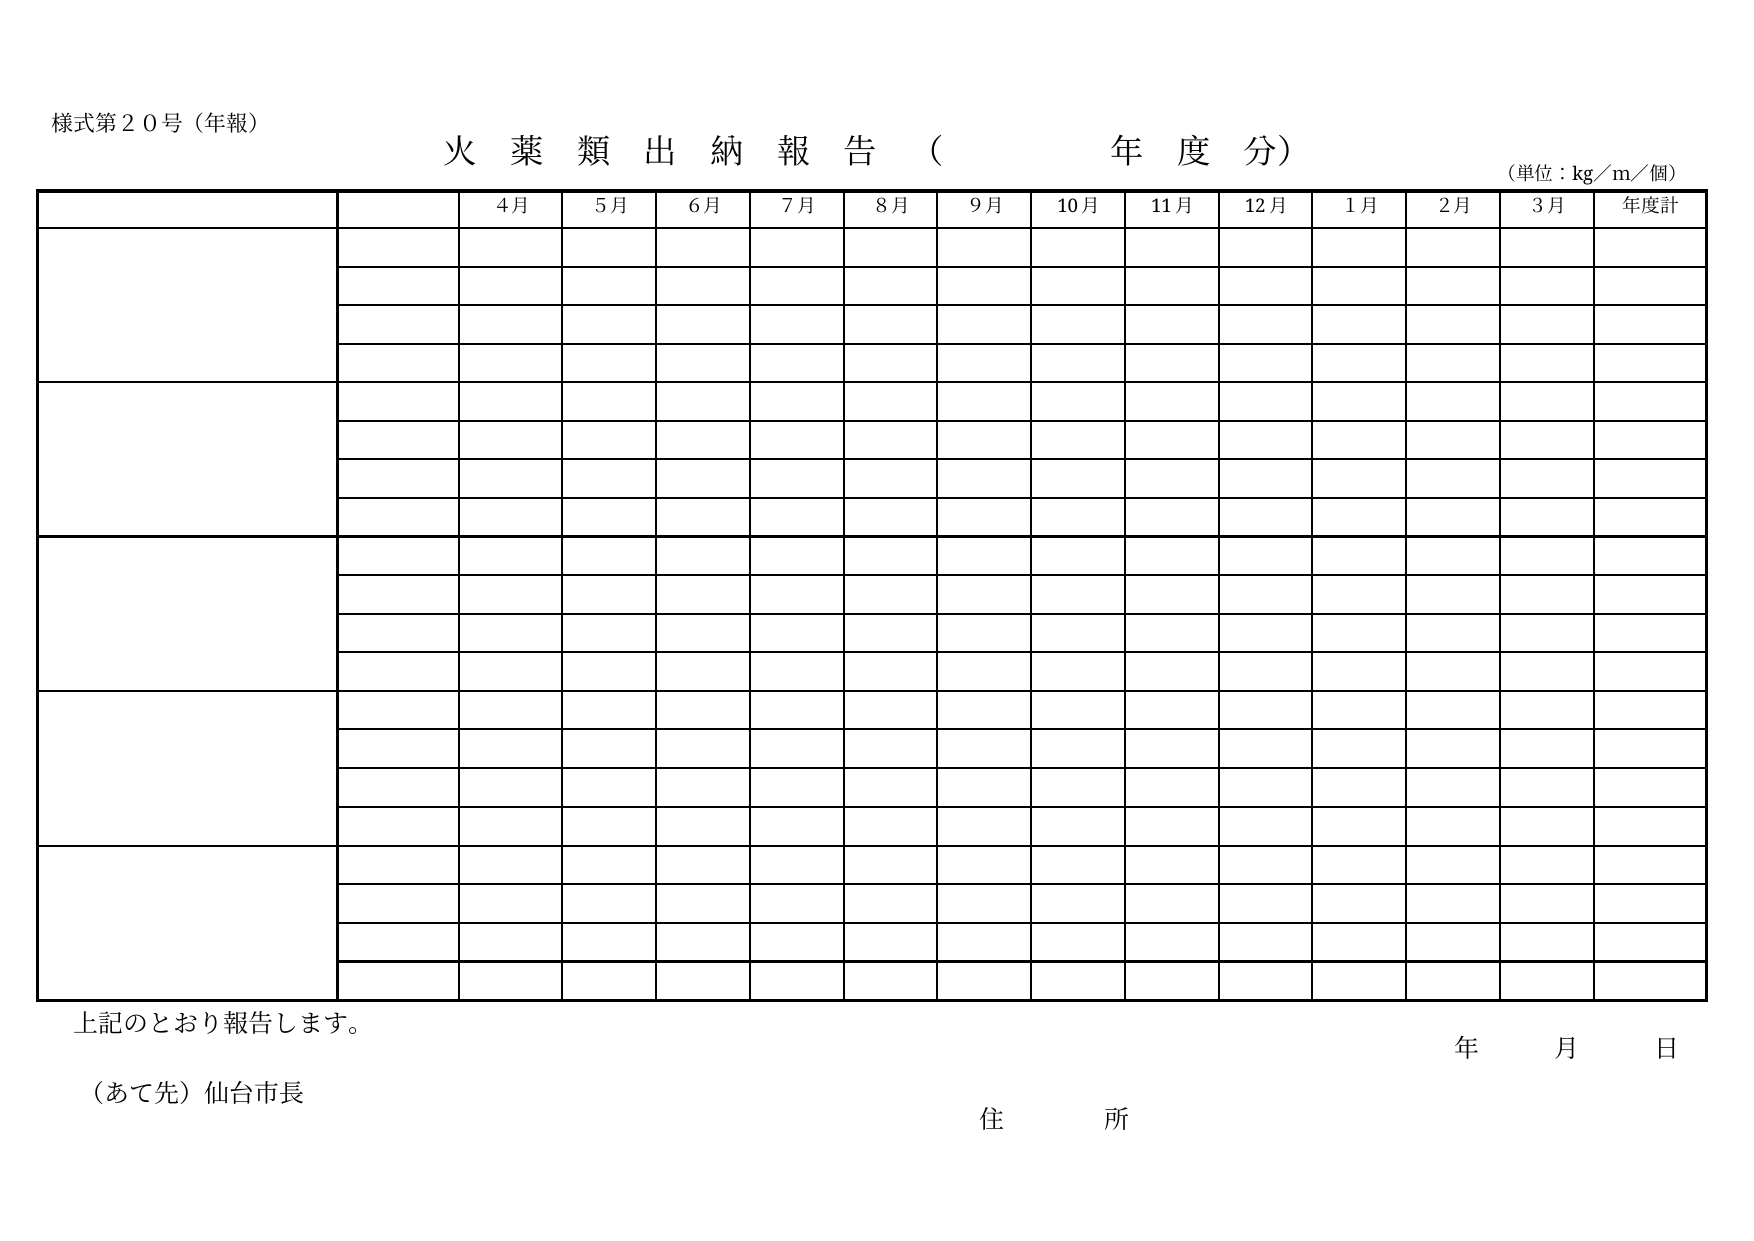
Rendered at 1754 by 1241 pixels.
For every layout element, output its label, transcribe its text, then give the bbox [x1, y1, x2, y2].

table_cell [657, 963, 749, 999]
table_cell [1501, 538, 1593, 574]
table_cell [657, 730, 749, 767]
table_cell [1032, 885, 1124, 922]
table_cell [1032, 769, 1124, 806]
table_cell [1595, 615, 1705, 651]
table_cell [1407, 847, 1499, 883]
table_cell [339, 692, 458, 728]
table_cell [563, 769, 655, 806]
table_cell [1501, 924, 1593, 960]
table_cell [1595, 229, 1705, 266]
table_cell [1407, 615, 1499, 651]
table_cell [339, 460, 458, 497]
table_cell [1501, 268, 1593, 304]
table_cell [1313, 963, 1405, 999]
table_cell [1595, 499, 1705, 535]
table_cell [1126, 576, 1218, 612]
table_cell [845, 730, 936, 767]
table_cell [460, 229, 561, 266]
table_cell [39, 538, 336, 689]
table_cell [1220, 460, 1311, 497]
text （あて先）仙台市長 [29, 1082, 1724, 1108]
table_cell [1126, 692, 1218, 728]
table_cell [1501, 460, 1593, 497]
table_cell [845, 615, 936, 651]
table_cell [938, 538, 1030, 574]
table_cell [563, 306, 655, 343]
table_header 年度計 [1595, 193, 1705, 227]
table_cell [845, 345, 936, 381]
table_cell [1032, 615, 1124, 651]
table_cell [657, 692, 749, 728]
table_cell [39, 847, 336, 999]
table_cell [1407, 730, 1499, 767]
table_cell [1595, 460, 1705, 497]
table_cell [1313, 268, 1405, 304]
table_cell [339, 808, 458, 845]
text 年 月 日 [29, 1037, 1724, 1063]
table_cell [845, 422, 936, 458]
table_cell [1501, 885, 1593, 922]
table_cell [563, 229, 655, 266]
table_cell [1407, 422, 1499, 458]
table_cell [938, 847, 1030, 883]
table_cell [339, 499, 458, 535]
table_cell [1501, 499, 1593, 535]
table_cell [563, 653, 655, 689]
table_cell [657, 808, 749, 845]
table_cell [1126, 808, 1218, 845]
table_cell [1407, 924, 1499, 960]
table_cell [339, 653, 458, 689]
table_cell [657, 460, 749, 497]
table_cell [339, 306, 458, 343]
table_cell [1126, 885, 1218, 922]
table_cell [1501, 730, 1593, 767]
table_header ４月 [460, 193, 561, 227]
table_cell [460, 963, 561, 999]
table_cell [657, 615, 749, 651]
table_cell [39, 229, 336, 381]
table_cell [1313, 229, 1405, 266]
table_cell [1407, 306, 1499, 343]
table_cell [1501, 306, 1593, 343]
table_header ８月 [845, 193, 936, 227]
table_cell [1595, 847, 1705, 883]
table_cell [563, 460, 655, 497]
table_cell [460, 538, 561, 574]
table_cell [1595, 422, 1705, 458]
text 上記のとおり報告します。 [29, 1012, 1724, 1037]
table_cell [1032, 345, 1124, 381]
table_cell [1032, 383, 1124, 420]
table_cell [1313, 306, 1405, 343]
table_cell [938, 924, 1030, 960]
table_cell [339, 229, 458, 266]
text 火 薬 類 出 納 報 告 （ 年 度 分） [29, 136, 1724, 170]
table_cell [563, 924, 655, 960]
table_cell [563, 268, 655, 304]
table_cell [460, 345, 561, 381]
table_cell [657, 422, 749, 458]
table_cell [563, 615, 655, 651]
table_header １月 [1313, 193, 1405, 227]
table_cell [751, 653, 843, 689]
table_cell [460, 924, 561, 960]
table_cell [657, 383, 749, 420]
table_cell [1595, 963, 1705, 999]
table_cell [1220, 576, 1311, 612]
table_cell [1407, 653, 1499, 689]
table_header 12月 [1220, 193, 1311, 227]
table_cell [938, 268, 1030, 304]
table_cell [460, 268, 561, 304]
table_cell [1501, 653, 1593, 689]
table_cell [1313, 885, 1405, 922]
table_cell [1220, 808, 1311, 845]
table_cell [460, 576, 561, 612]
table_cell [339, 847, 458, 883]
table_cell [751, 538, 843, 574]
table_cell [339, 383, 458, 420]
table_cell [1126, 924, 1218, 960]
table_cell [460, 808, 561, 845]
table_cell [1407, 576, 1499, 612]
table_cell [1126, 345, 1218, 381]
table_cell [1126, 730, 1218, 767]
text （単位：kg／ｍ／個） [1586, 170, 1724, 183]
table_cell [751, 422, 843, 458]
table_header ２月 [1407, 193, 1499, 227]
table_cell [339, 268, 458, 304]
table_cell [1407, 383, 1499, 420]
table_cell [1220, 653, 1311, 689]
table_cell [657, 268, 749, 304]
table_cell [563, 692, 655, 728]
table_cell [1595, 383, 1705, 420]
table_cell [1595, 345, 1705, 381]
table_cell [1501, 963, 1593, 999]
table_cell [1313, 576, 1405, 612]
table_cell [657, 576, 749, 612]
table_cell [1407, 963, 1499, 999]
table_cell [1595, 769, 1705, 806]
table_cell [1032, 847, 1124, 883]
table_cell [339, 730, 458, 767]
table_cell [938, 885, 1030, 922]
table_cell [938, 769, 1030, 806]
table_cell [1407, 229, 1499, 266]
table_cell [563, 538, 655, 574]
table_cell [1595, 808, 1705, 845]
table_cell [1313, 615, 1405, 651]
table_header ５月 [563, 193, 655, 227]
table_cell [1126, 229, 1218, 266]
table_cell [845, 460, 936, 497]
table_cell [460, 653, 561, 689]
table_cell [1313, 730, 1405, 767]
table_cell [1313, 345, 1405, 381]
table_cell [938, 576, 1030, 612]
table_cell [460, 769, 561, 806]
table_cell [1313, 422, 1405, 458]
table_cell [1595, 538, 1705, 574]
table_cell [1220, 769, 1311, 806]
table_cell [1313, 460, 1405, 497]
table_header ３月 [1501, 193, 1593, 227]
table_cell [1126, 653, 1218, 689]
table_cell [1501, 345, 1593, 381]
table_cell [751, 769, 843, 806]
table_cell [751, 345, 843, 381]
table_cell [460, 885, 561, 922]
table_cell [460, 460, 561, 497]
table_cell [1126, 769, 1218, 806]
table_cell [339, 538, 458, 574]
table_cell [339, 769, 458, 806]
table_cell [563, 499, 655, 535]
table_cell [460, 422, 561, 458]
table_cell [751, 730, 843, 767]
table_cell [751, 268, 843, 304]
table_cell [1126, 847, 1218, 883]
table_cell [751, 383, 843, 420]
table_cell [339, 963, 458, 999]
table_cell [1220, 885, 1311, 922]
table_cell [1032, 268, 1124, 304]
table_cell [1595, 653, 1705, 689]
table_cell [845, 538, 936, 574]
table_cell [1407, 692, 1499, 728]
table_cell [460, 847, 561, 883]
table_cell [460, 383, 561, 420]
table_cell [460, 730, 561, 767]
table_cell [1595, 885, 1705, 922]
table_cell [1220, 963, 1311, 999]
table_cell [1501, 769, 1593, 806]
table_cell [751, 615, 843, 651]
table_cell [938, 963, 1030, 999]
table_cell [1126, 383, 1218, 420]
table_cell [845, 499, 936, 535]
table_cell [657, 229, 749, 266]
table_cell [1126, 460, 1218, 497]
table_cell [1595, 268, 1705, 304]
table_cell [1220, 345, 1311, 381]
table_cell [39, 383, 336, 535]
table_cell [938, 730, 1030, 767]
table_cell [845, 653, 936, 689]
table_cell [1313, 808, 1405, 845]
table_header 10月 [1032, 193, 1124, 227]
table_cell [1126, 615, 1218, 651]
table_header ９月 [938, 193, 1030, 227]
table_cell [1313, 383, 1405, 420]
table_cell [1313, 692, 1405, 728]
table_cell [1032, 229, 1124, 266]
table_cell [938, 499, 1030, 535]
table_cell [1032, 538, 1124, 574]
table_cell [339, 615, 458, 651]
table_cell [938, 692, 1030, 728]
table_cell [1220, 268, 1311, 304]
table_cell [460, 499, 561, 535]
table_cell [751, 306, 843, 343]
table_cell [845, 229, 936, 266]
table_cell [1032, 499, 1124, 535]
table_cell [845, 268, 936, 304]
table_cell [1220, 306, 1311, 343]
table_cell [1501, 615, 1593, 651]
table_cell [1220, 730, 1311, 767]
table_cell [657, 345, 749, 381]
table_cell [1032, 422, 1124, 458]
table_cell [1220, 615, 1311, 651]
table_cell [1032, 924, 1124, 960]
table_cell [1501, 808, 1593, 845]
table_cell [938, 808, 1030, 845]
table_cell [657, 499, 749, 535]
table_cell [845, 808, 936, 845]
text （単位：kg／ｍ／個） [29, 170, 1591, 183]
table_cell [339, 924, 458, 960]
table_cell [657, 885, 749, 922]
table_cell [563, 383, 655, 420]
table_cell [39, 692, 336, 845]
table_cell [1126, 306, 1218, 343]
table_cell [1032, 808, 1124, 845]
table_cell [751, 499, 843, 535]
table_cell [1313, 653, 1405, 689]
table_cell [938, 422, 1030, 458]
table_cell [563, 576, 655, 612]
table_cell [339, 885, 458, 922]
table_cell [751, 229, 843, 266]
table_cell [845, 885, 936, 922]
table_cell [1501, 383, 1593, 420]
table_cell [845, 692, 936, 728]
table_cell [657, 847, 749, 883]
table_cell [751, 808, 843, 845]
table_cell [1313, 499, 1405, 535]
table_cell [1313, 847, 1405, 883]
table_cell [563, 730, 655, 767]
table_cell [1501, 229, 1593, 266]
table_cell [1032, 653, 1124, 689]
table_cell [751, 924, 843, 960]
table_cell [1407, 268, 1499, 304]
table_cell [845, 306, 936, 343]
table_cell [657, 769, 749, 806]
table_cell [938, 345, 1030, 381]
table_cell [1220, 499, 1311, 535]
table_cell [751, 576, 843, 612]
table_cell [845, 924, 936, 960]
table_cell [460, 692, 561, 728]
table_cell [845, 769, 936, 806]
table_cell [751, 460, 843, 497]
table_cell [1032, 576, 1124, 612]
table_cell [1220, 538, 1311, 574]
table_cell [845, 576, 936, 612]
table_cell [657, 653, 749, 689]
table_cell [751, 847, 843, 883]
table_cell [938, 383, 1030, 420]
table_header 11月 [1126, 193, 1218, 227]
table_cell [460, 306, 561, 343]
table_cell [563, 847, 655, 883]
table_cell [1032, 963, 1124, 999]
table_cell [563, 885, 655, 922]
table_cell [1220, 229, 1311, 266]
table_cell [1126, 422, 1218, 458]
table_header ７月 [751, 193, 843, 227]
table_cell [657, 306, 749, 343]
table_header ６月 [657, 193, 749, 227]
table_cell [563, 345, 655, 381]
table_cell [1032, 306, 1124, 343]
table_cell [751, 692, 843, 728]
table_cell [845, 963, 936, 999]
table_cell [751, 885, 843, 922]
table_cell [1126, 538, 1218, 574]
table_cell [1595, 692, 1705, 728]
table_cell [657, 538, 749, 574]
text 住 所 [29, 1108, 1724, 1133]
table_cell [1220, 692, 1311, 728]
table_cell [938, 653, 1030, 689]
table_cell [1220, 847, 1311, 883]
table_cell [1313, 538, 1405, 574]
table_cell [339, 345, 458, 381]
table_cell [1595, 924, 1705, 960]
table_cell [563, 963, 655, 999]
table_cell [1032, 460, 1124, 497]
table_cell [460, 615, 561, 651]
table_cell [339, 422, 458, 458]
table_cell [751, 963, 843, 999]
table_cell [1407, 808, 1499, 845]
table_cell [845, 383, 936, 420]
table_cell [1126, 268, 1218, 304]
table_cell [1220, 383, 1311, 420]
table_cell [938, 460, 1030, 497]
table_cell [845, 847, 936, 883]
table_cell [938, 615, 1030, 651]
table_cell [1313, 924, 1405, 960]
table_cell [1126, 963, 1218, 999]
table_cell [1595, 730, 1705, 767]
table_cell [1501, 692, 1593, 728]
table_cell [1126, 499, 1218, 535]
table_cell [1220, 924, 1311, 960]
table_cell [657, 924, 749, 960]
table_cell [1407, 538, 1499, 574]
table_cell [1407, 499, 1499, 535]
table_cell [1032, 730, 1124, 767]
table_header [39, 193, 336, 227]
table_cell [1501, 576, 1593, 612]
table_cell [563, 808, 655, 845]
table_header [339, 193, 458, 227]
table_cell [938, 229, 1030, 266]
table_cell [1407, 885, 1499, 922]
table_cell [1032, 692, 1124, 728]
table_cell [1313, 769, 1405, 806]
table_cell [938, 306, 1030, 343]
table_cell [1595, 306, 1705, 343]
table_cell [1407, 345, 1499, 381]
table_cell [1407, 460, 1499, 497]
table_cell [1595, 576, 1705, 612]
table_cell [1407, 769, 1499, 806]
text 様式第２０号（年報） [29, 114, 1724, 136]
table_cell [1501, 847, 1593, 883]
table_cell [1220, 422, 1311, 458]
table_cell [563, 422, 655, 458]
table_cell [339, 576, 458, 612]
table_cell [1501, 422, 1593, 458]
